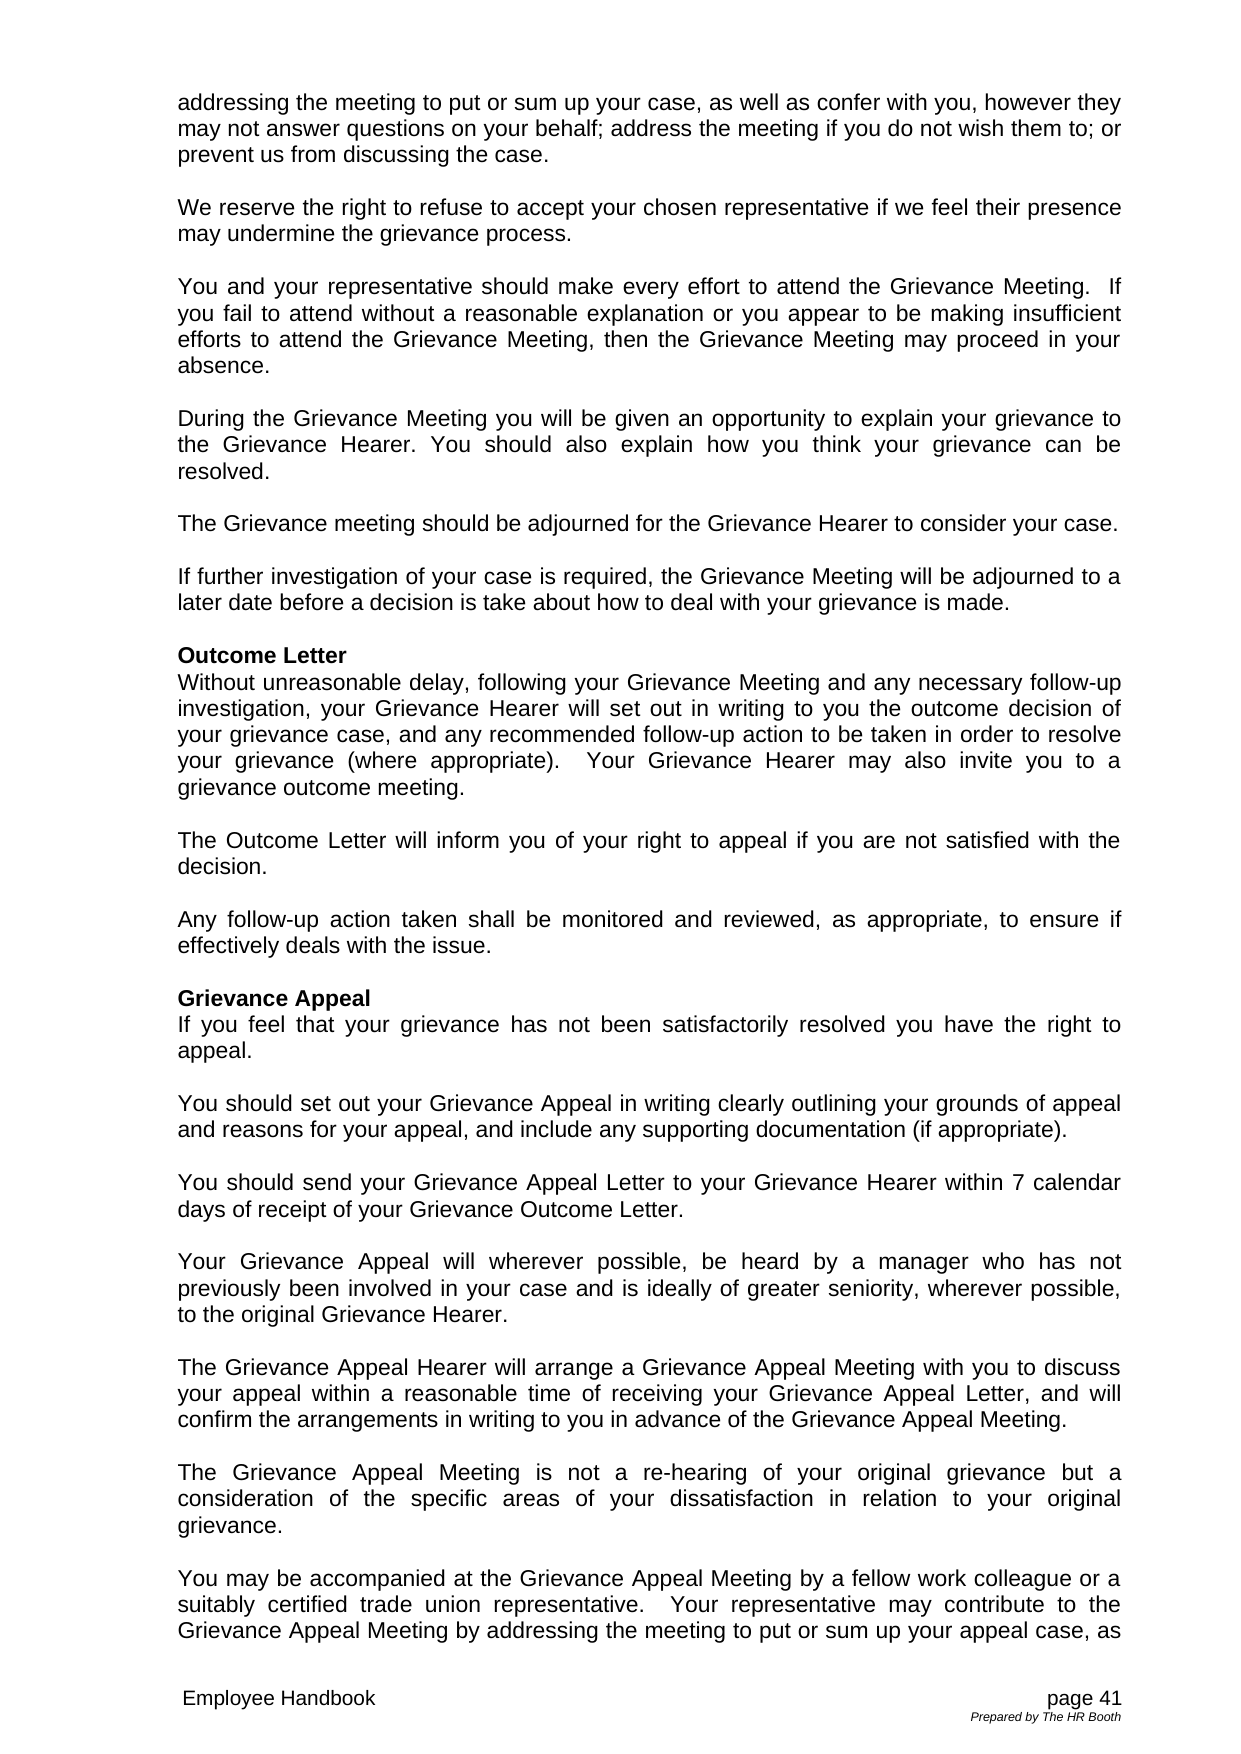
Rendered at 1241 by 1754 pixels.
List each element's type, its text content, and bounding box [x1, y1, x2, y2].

text If further investigation of your case is required, the Grievance Meeting will be adjourned to a later date before a decision is take about how to deal with your grievance is made. [177, 563, 1122, 616]
text You and your representative should make every effort to attend the Grievance Meeting. If you fail to attend without a reasonable explanation or you appear to be making insufficient efforts to attend the Grievance Meeting, then the Grievance Meeting may proceed in your absence. [177, 273, 1122, 378]
text You should set out your Grievance Appeal in writing clearly outlining your grounds of appeal and reasons for your appeal, and include any supporting documentation (if appropriate). [177, 1090, 1122, 1143]
text Without unreasonable delay, following your Grievance Meeting and any necessary follow-up investigation, your Grievance Hearer will set out in writing to you the outcome decision of your grievance case, and any recommended follow-up action to be taken in order to resolve your grievance (where appropriate). Your Grievance Hearer may also invite you to a grievance outcome meeting. [177, 668, 1122, 800]
text The Grievance Appeal Meeting is not a re-hearing of your original grievance but a consideration of the specific areas of your dissatisfaction in relation to your original grievance. [177, 1459, 1122, 1538]
text During the Grievance Meeting you will be given an opportunity to explain your grievance to the Grievance Hearer. You should also explain how you think your grievance can be resolved. [177, 405, 1122, 484]
text The Grievance meeting should be adjourned for the Grievance Hearer to consider your case. [177, 510, 1122, 537]
text Your Grievance Appeal will wherever possible, be heard by a manager who has not previously been involved in your case and is ideally of greater seniority, wherever possible, to the original Grievance Hearer. [177, 1248, 1122, 1327]
text You should send your Grievance Appeal Letter to your Grievance Hearer within 7 calendar days of receipt of your Grievance Outcome Letter. [177, 1169, 1122, 1222]
text Grievance Appeal [177, 985, 1122, 1011]
text The Outcome Letter will inform you of your right to appeal if you are not satisfied with the decision. [177, 827, 1122, 879]
text If you feel that your grievance has not been satisfactorily resolved you have the right to appeal. [177, 1011, 1122, 1064]
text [177, 1564, 1122, 1643]
text The Grievance Appeal Hearer will arrange a Grievance Appeal Meeting with you to discuss your appeal within a reasonable time of receiving your Grievance Appeal Letter, and will confirm the arrangements in writing to you in advance of the Grievance Appeal Meeting. [177, 1354, 1122, 1433]
text We reserve the right to refuse to accept your chosen representative if we feel their presence may undermine the grievance process. [177, 194, 1122, 247]
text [177, 89, 1122, 168]
text Any follow-up action taken shall be monitored and reviewed, as appropriate, to ensure if effectively deals with the issue. [177, 906, 1122, 958]
text Outcome Letter [177, 642, 1122, 668]
